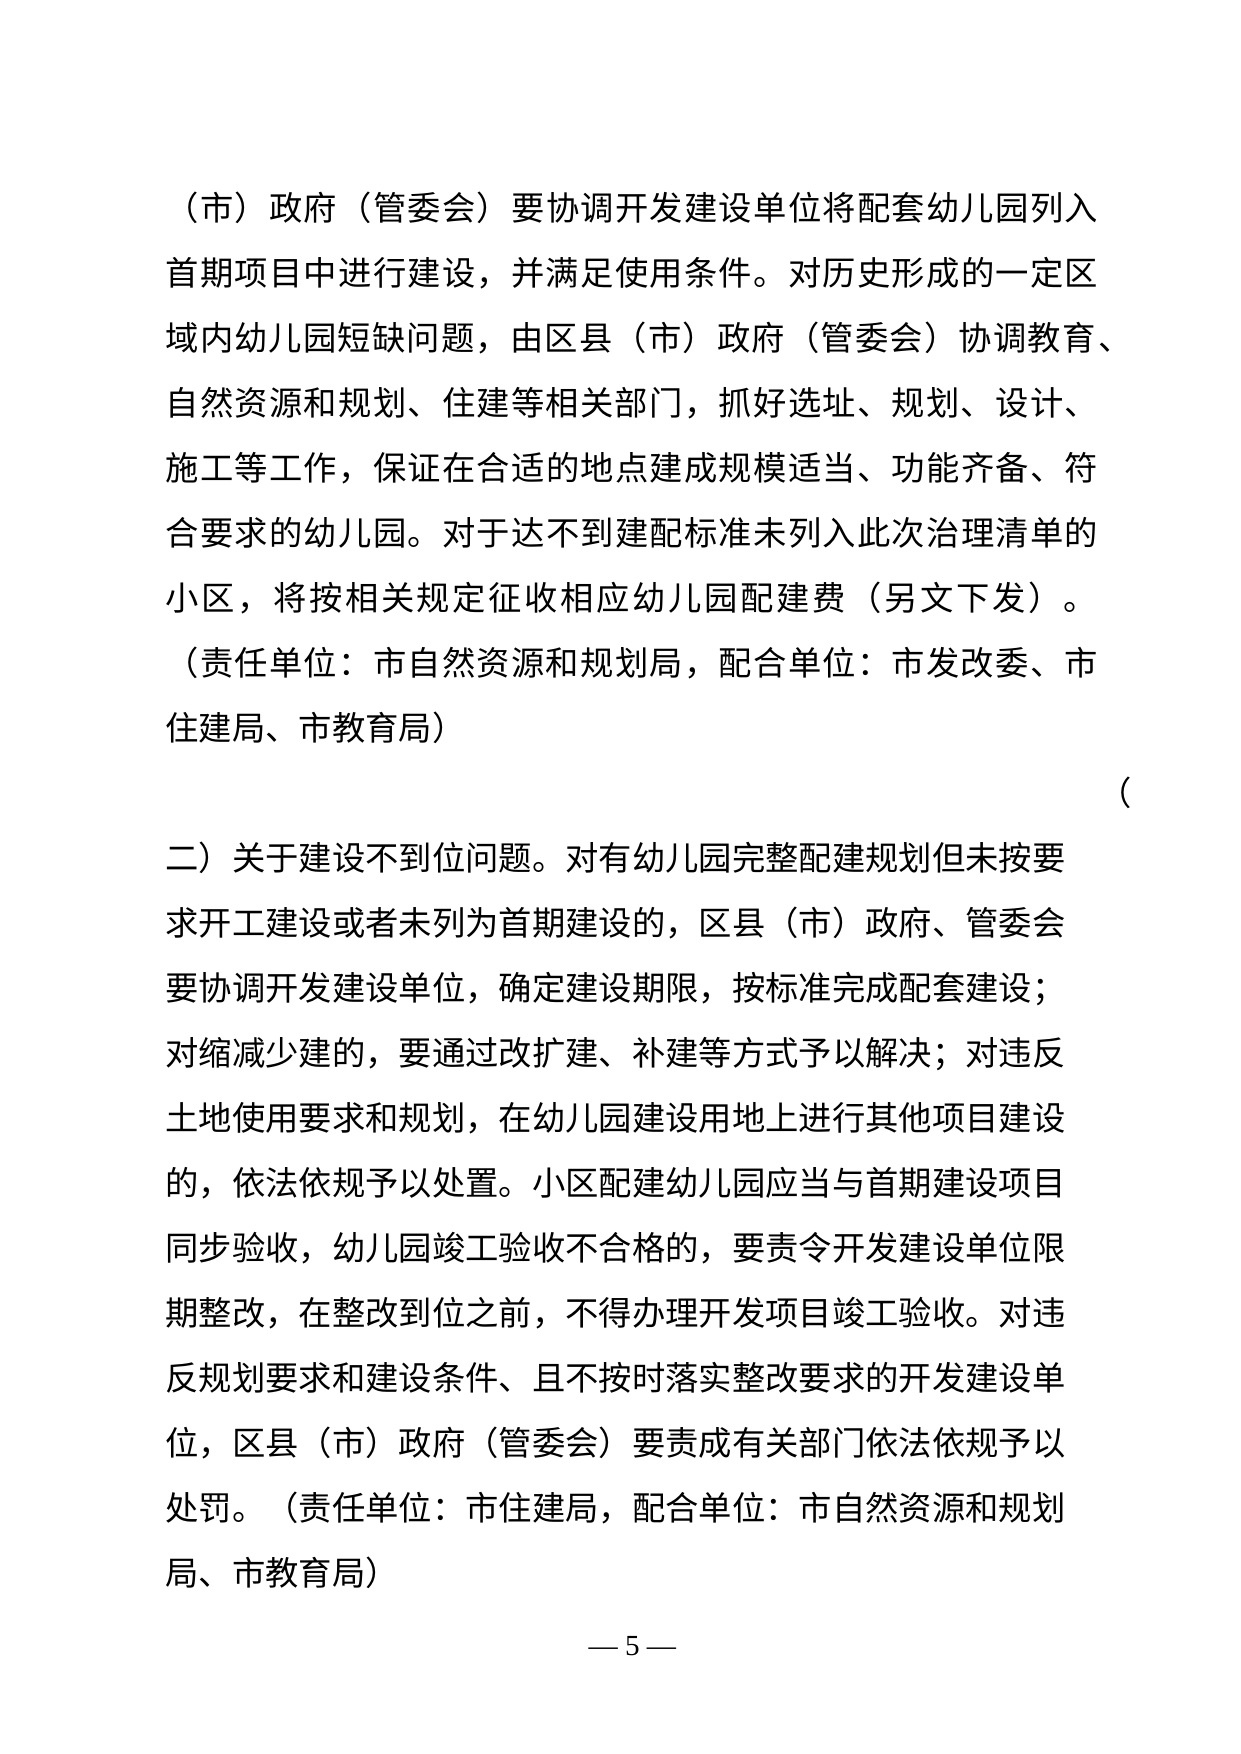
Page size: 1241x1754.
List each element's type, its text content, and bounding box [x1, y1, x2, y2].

text （二）关于建设不到位问题。对有幼儿园完整配建规划但未按要求开工建设或者未列为首期建设的，区县（市）政府、管委会要协调开发建设单位，确定建设期限，按标准完成配套建设；对缩减少建的，要通过改扩建、补建等方式予以解决；对违反土地使用要求和规划，在幼儿园建设用地上进行其他项目建设的，依法依规予以处置。小区配建幼儿园应当与首期建设项目同步验收，幼儿园竣工验收不合格的，要责令开发建设单位限期整改，在整改到位之前，不得办理开发项目竣工验收。对违反规划要求和建设条件、且不按时落实整改要求的开发建设单位，区县（市）政府（管委会）要责成有关部门依法依规予以处罚。（责任单位：市住建局，配合单位：市自然资源和规划局、市教育局） [165, 759, 1098, 1604]
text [165, 174, 1098, 759]
